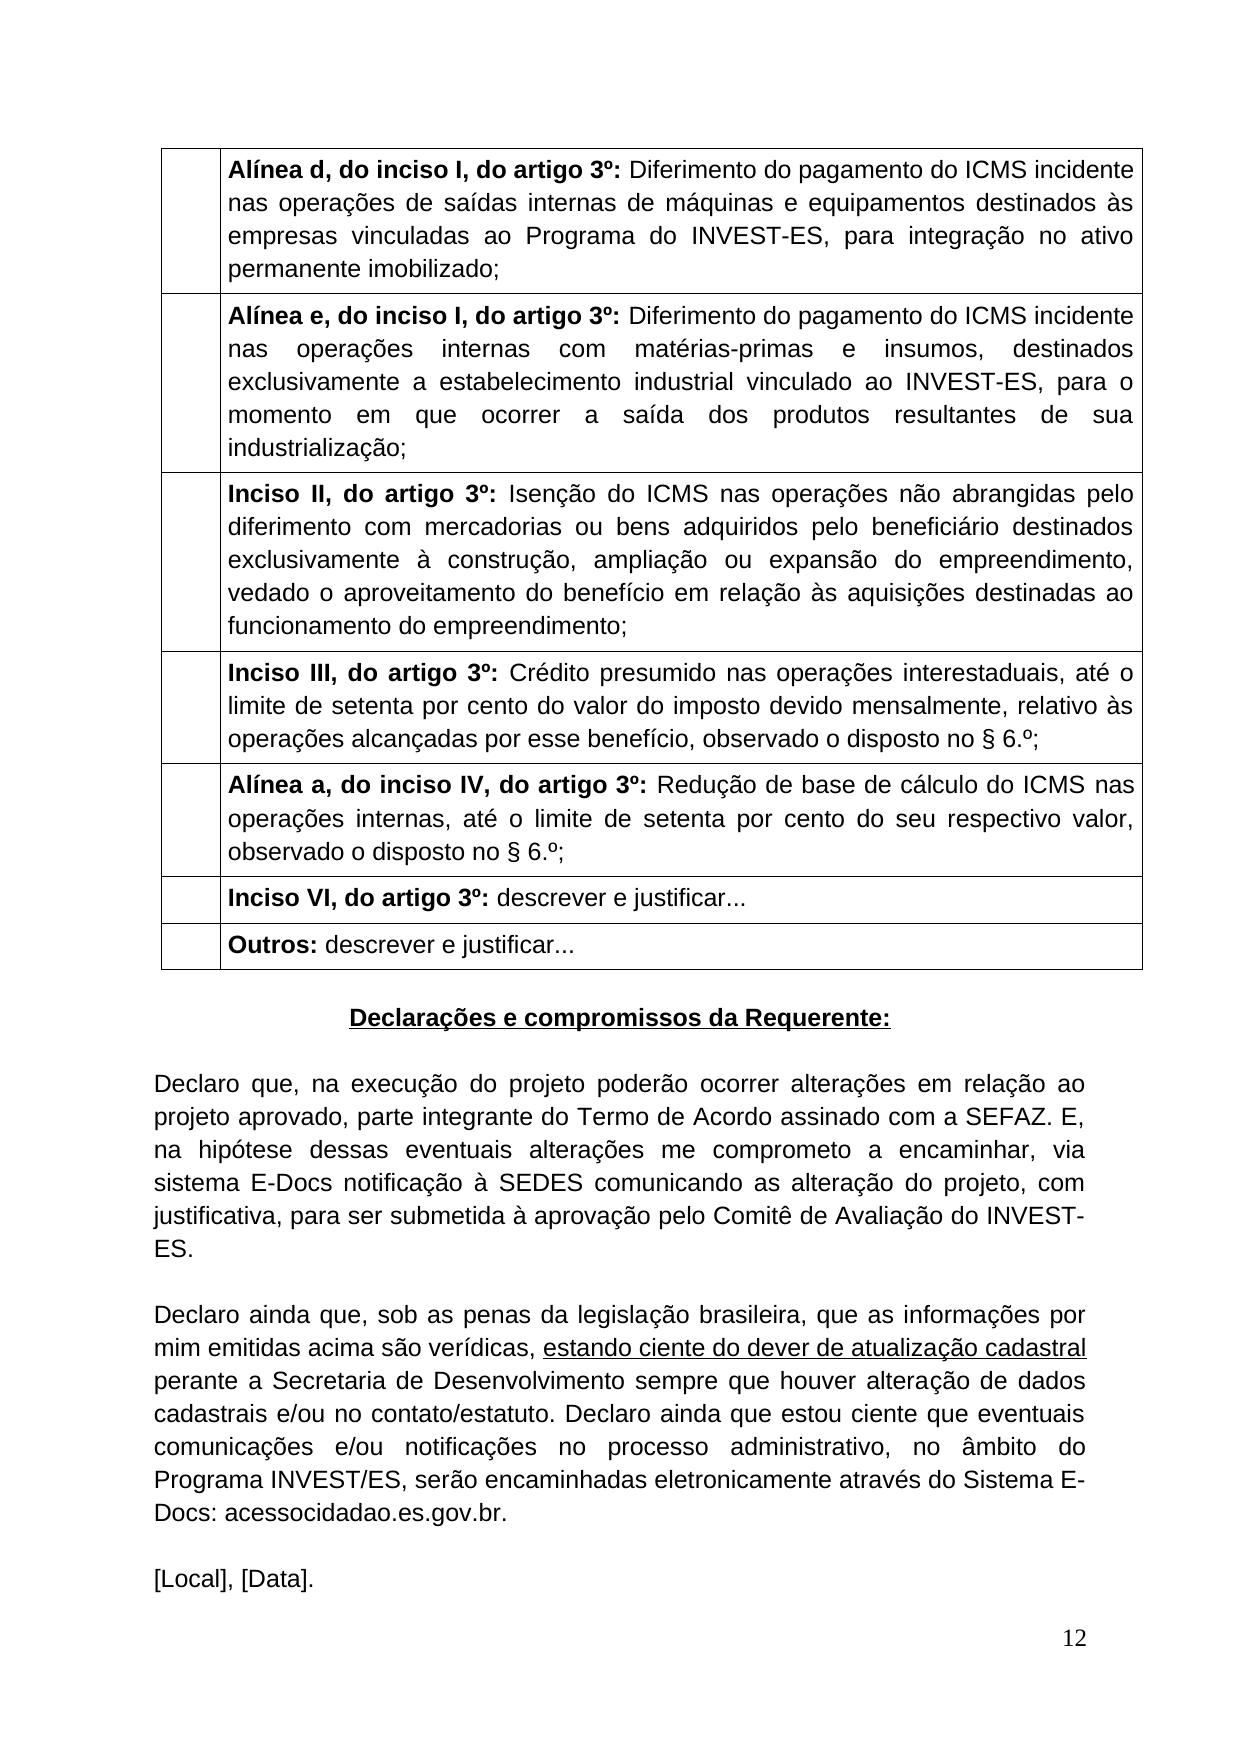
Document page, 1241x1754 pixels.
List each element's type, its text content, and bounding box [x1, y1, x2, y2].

table_cell [162, 473, 220, 651]
table_cell Alínea d, do inciso I, do artigo 3º: Diferimento do pagamento do ICMS incidente nas operações de saídas internas de máquinas e equipamentos destinados às empresas vinculadas ao Programa do INVEST-ES, para integração no ativo permanente imobilizado; [221, 149, 1142, 293]
table_cell [162, 764, 220, 876]
table_cell Alínea e, do inciso I, do artigo 3º: Diferimento do pagamento do ICMS incidente nas operações internas com matérias-primas e insumos, destinados exclusivamente a estabelecimento industrial vinculado ao INVEST-ES, para o momento em que ocorrer a saída dos produtos resultantes de sua industrialização; [221, 294, 1142, 472]
table_cell [162, 294, 220, 472]
table_cell [162, 149, 220, 293]
table_cell [162, 877, 220, 922]
table_cell Outros: descrever e justificar... [221, 924, 1142, 969]
table_cell Inciso II, do artigo 3º: Isenção do ICMS nas operações não abrangidas pelo diferimento com mercadorias ou bens adquiridos pelo beneficiário destinados exclusivamente à construção, ampliação ou expansão do empreendimento, vedado o aproveitamento do benefício em relação às aquisições destinadas ao funcionamento do empreendimento; [221, 473, 1142, 651]
table_cell [162, 924, 220, 969]
text [Local], [Data]. [153, 1564, 1087, 1593]
table_cell [162, 652, 220, 763]
text Declaro ainda que, sob as penas da legislação brasileira, que as informações por mim emitidas acima são verídicas, estando ciente do dever de atualização cadastral perante a Secretaria de Desenvolvimento sempre que houver alteração de dados cadastrais e/ou no contato/estatuto. Declaro ainda que estou ciente que eventuais comunicações e/ou notificações no processo administrativo, no âmbito do Programa INVEST/ES, serão encaminhadas eletronicamente através do Sistema E-Docs: acessocidadao.es.gov.br. [153, 1300, 1087, 1527]
text Declaro que, na execução do projeto poderão ocorrer alterações em relação ao projeto aprovado, parte integrante do Termo de Acordo assinado com a SEFAZ. E, na hipótese dessas eventuais alterações me comprometo a encaminhar, via sistema E-Docs notificação à SEDES comunicando as alteração do projeto, com justificativa, para ser submetida à aprovação pelo Comitê de Avaliação do INVEST-ES. [153, 1069, 1087, 1263]
table_cell Inciso III, do artigo 3º: Crédito presumido nas operações interestaduais, até o limite de setenta por cento do valor do imposto devido mensalmente, relativo às operações alcançadas por esse benefício, observado o disposto no § 6.º; [221, 652, 1142, 763]
text Declarações e compromissos da Requerente: [153, 1003, 1087, 1032]
table_cell Alínea a, do inciso IV, do artigo 3º: Redução de base de cálculo do ICMS nas operações internas, até o limite de setenta por cento do seu respectivo valor, observado o disposto no § 6.º; [221, 764, 1142, 876]
table_cell Inciso VI, do artigo 3º: descrever e justificar... [221, 877, 1142, 922]
